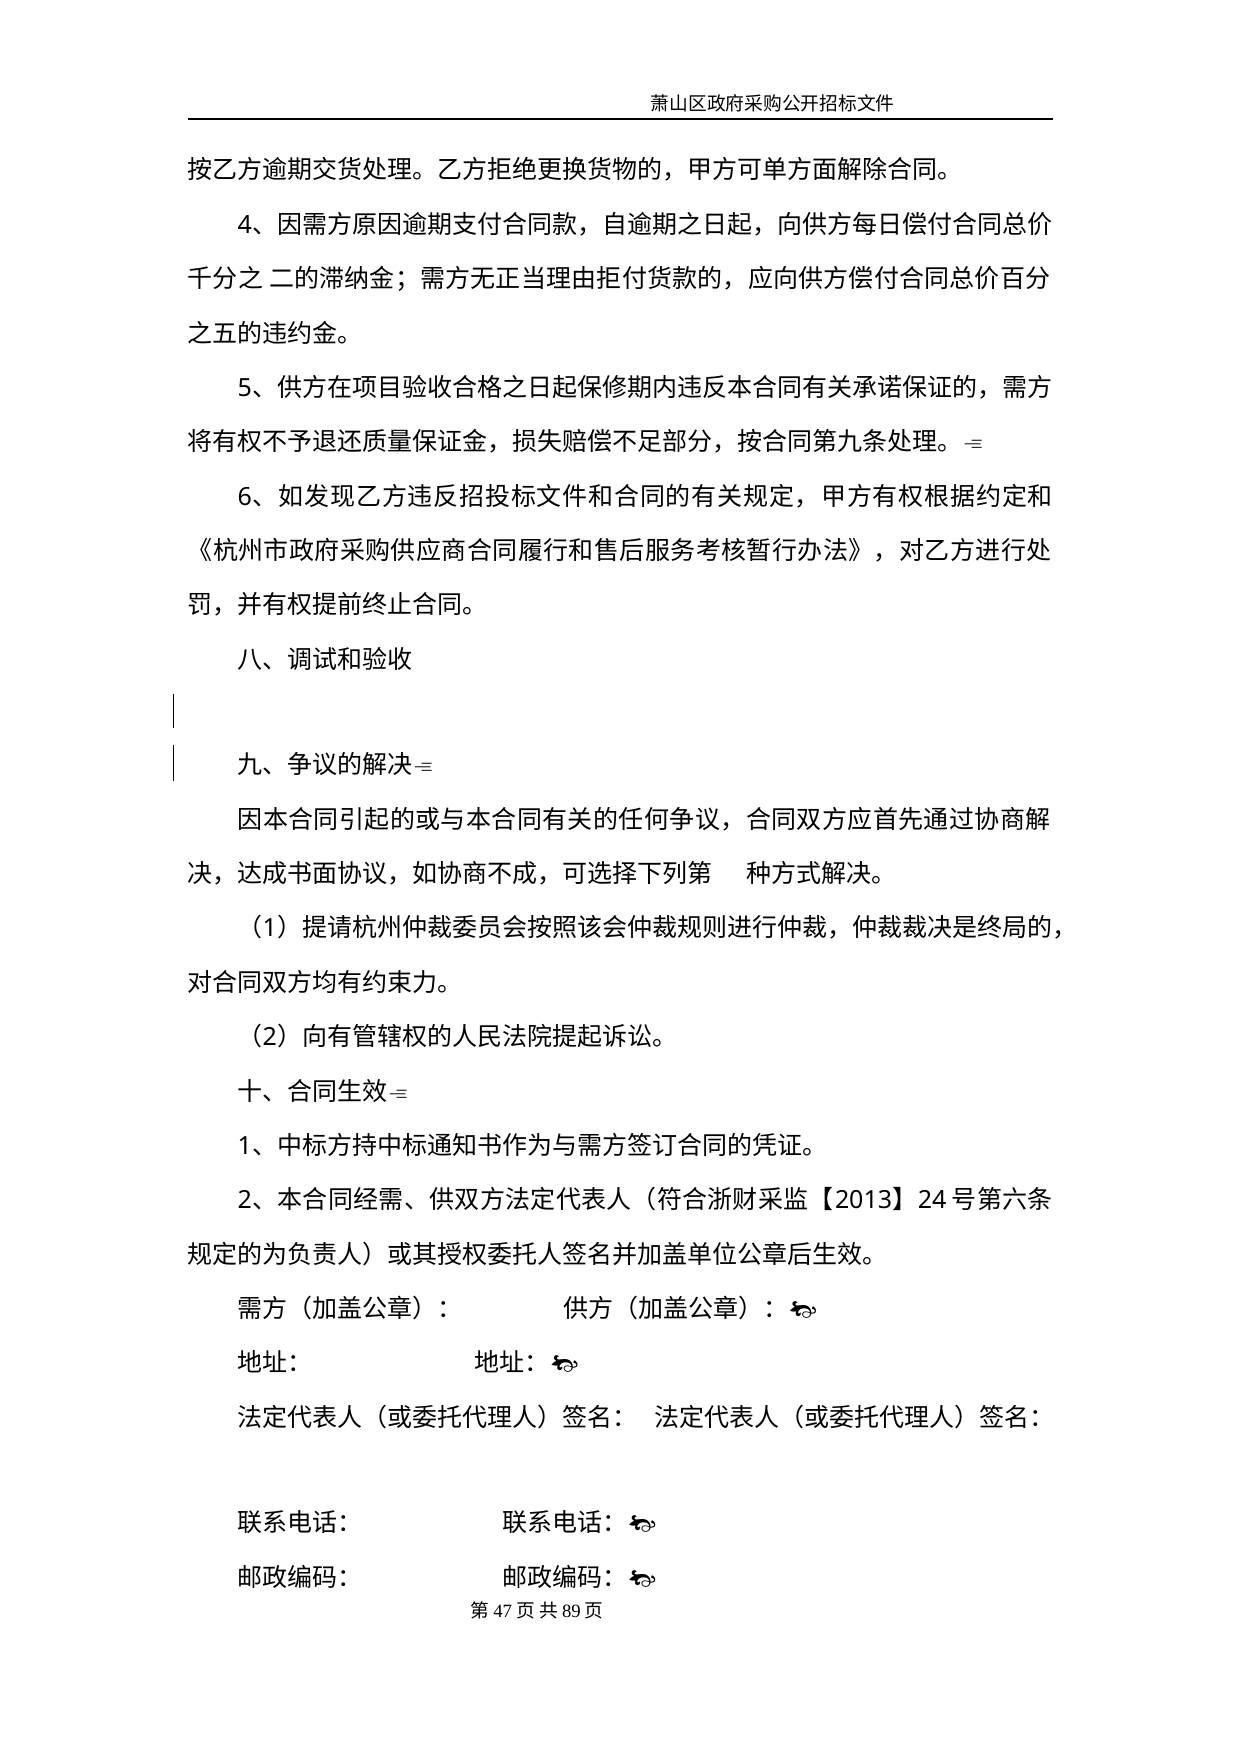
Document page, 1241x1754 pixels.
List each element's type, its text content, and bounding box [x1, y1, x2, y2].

text （1）提请杭州仲裁委员会按照该会仲裁规则进行仲裁，仲裁裁决是终局的，对合同双方均有约束力。 [187, 908, 1053, 998]
text 需方（加盖公章）： 供方（加盖公章）： [187, 1288, 1053, 1325]
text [187, 150, 1053, 186]
text 地址： 地址： [187, 1343, 1053, 1379]
text 6、如发现乙方违反招投标文件和合同的有关规定，甲方有权根据约定和《杭州市政府采购供应商合同履行和售后服务考核暂行办法》，对乙方进行处罚，并有权提前终止合同。 [187, 476, 1053, 621]
text 4、因需方原因逾期支付合同款，自逾期之日起，向供方每日偿付合同总价千分之 二的滞纳金；需方无正当理由拒付货款的，应向供方偿付合同总价百分之五的违约金。 [187, 204, 1053, 349]
text 九、争议的解决 [187, 745, 1053, 781]
text 5、供方在项目验收合格之日起保修期内违反本合同有关承诺保证的，需方将有权不予退还质量保证金，损失赔偿不足部分，按合同第九条处理。 [187, 367, 1053, 458]
text 邮政编码： 邮政编码： [187, 1557, 1053, 1593]
text 法定代表人（或委托代理人）签名： 法定代表人（或委托代理人）签名： [187, 1397, 1053, 1433]
text （2）向有管辖权的人民法院提起诉讼。 [187, 1017, 1053, 1053]
text 十、合同生效 [187, 1071, 1053, 1107]
text 1、中标方持中标通知书作为与需方签订合同的凭证。 [187, 1125, 1053, 1162]
text 联系电话： 联系电话： [187, 1503, 1053, 1539]
text 因本合同引起的或与本合同有关的任何争议，合同双方应首先通过协商解决，达成书面协议，如协商不成，可选择下列第 种方式解决。 [187, 799, 1053, 890]
text 2、本合同经需、供双方法定代表人（符合浙财采监【2013】24号第六条规定的为负责人）或其授权委托人签名并加盖单位公章后生效。 [187, 1180, 1053, 1270]
text 八、调试和验收 [187, 639, 1053, 676]
